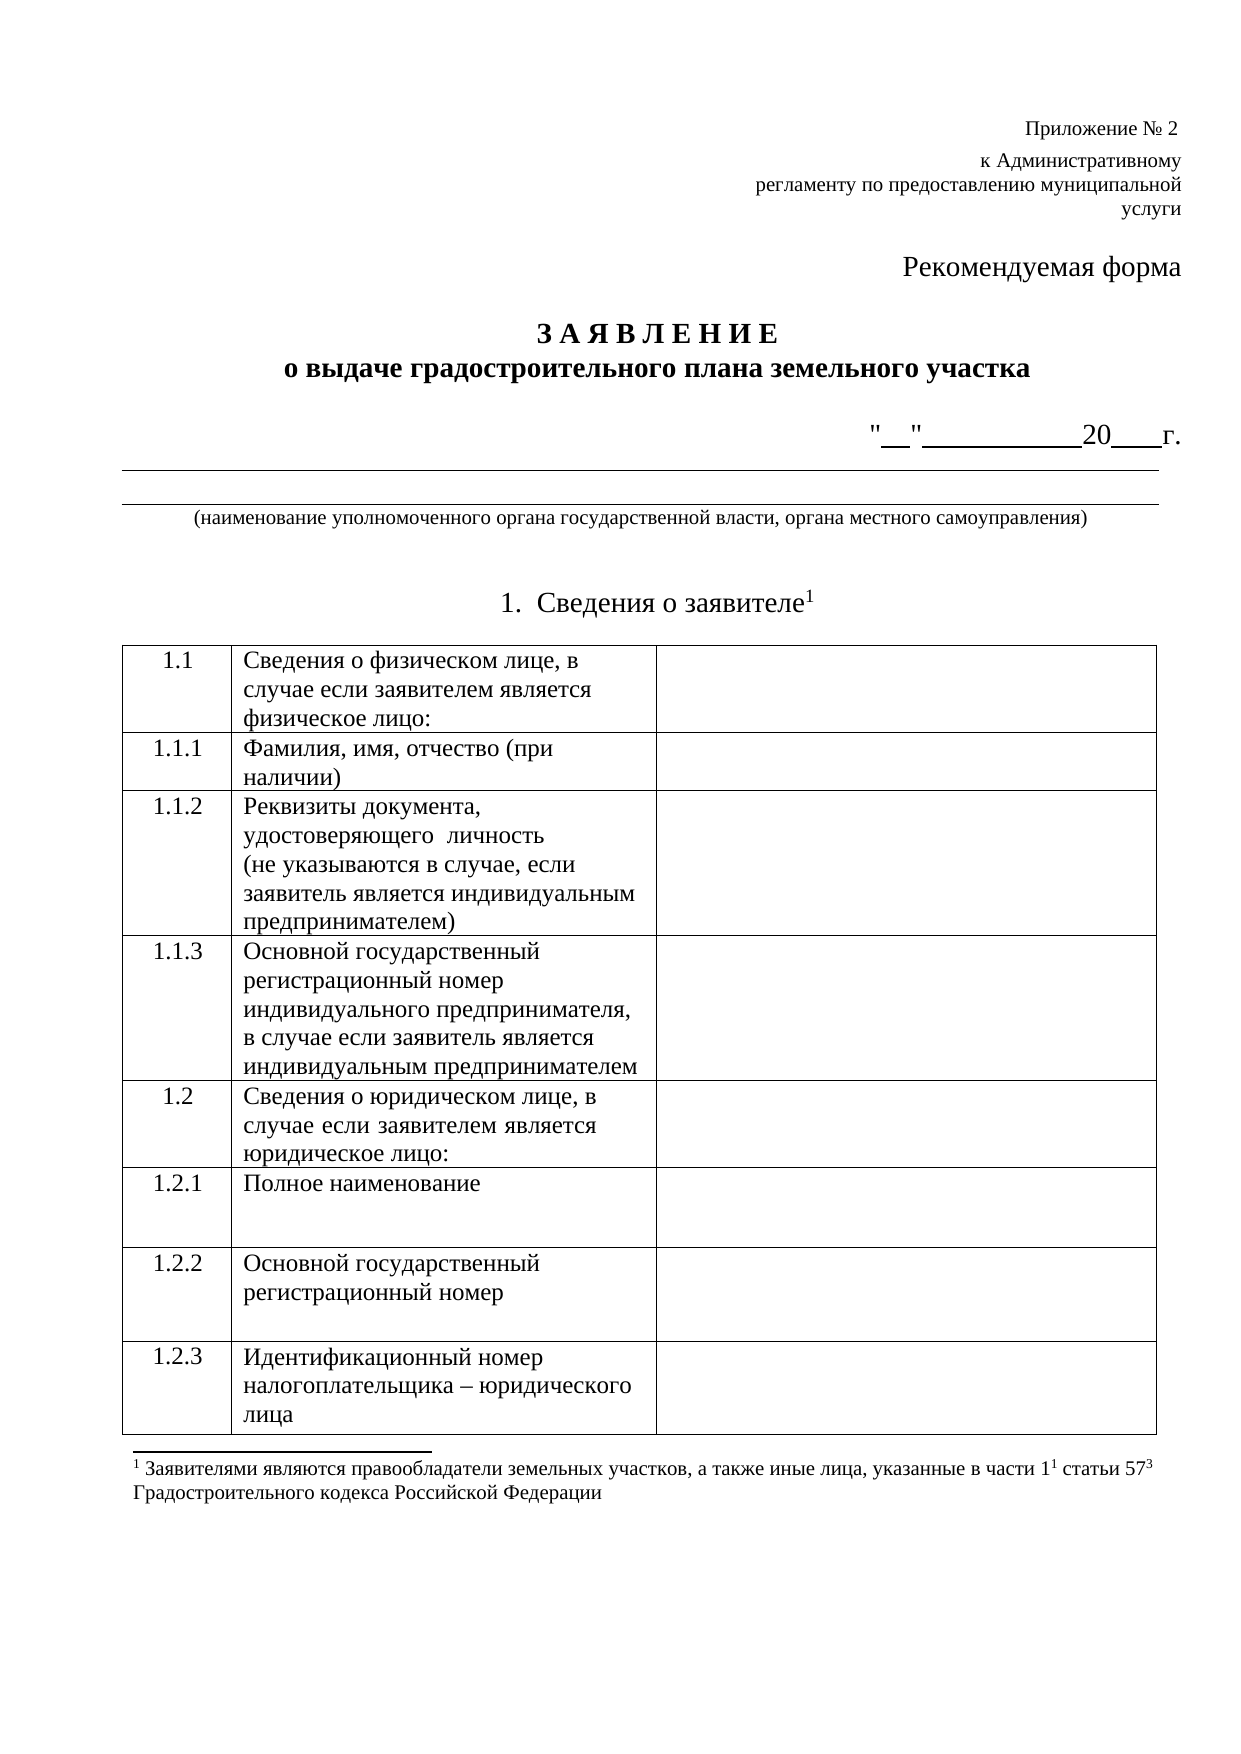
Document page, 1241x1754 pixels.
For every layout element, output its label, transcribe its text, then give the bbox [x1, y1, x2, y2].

table_header 1.1 [123, 646, 231, 732]
table_cell 1.2.2 [123, 1248, 231, 1341]
text к Административному регламенту по предоставлению муниципальной услуги [721, 148, 1181, 220]
text (наименование уполномоченного органа государственной власти, органа местного самоуправления) [193, 497, 1198, 529]
table_cell 1.1.2 [123, 791, 231, 935]
table_cell 1.2.1 [123, 1168, 231, 1247]
table_cell Реквизиты документа, удостоверяющего личность (не указываются в случае, если заявитель является индивидуальным предпринимателем) [232, 791, 656, 935]
text " " 20 г. [110, 417, 1181, 450]
table_cell 1.2 [123, 1081, 231, 1167]
table_cell 1.1.1 [123, 733, 231, 790]
text Рекомендуемая форма [133, 249, 1181, 283]
table_cell Сведения о юридическом лице, в случае если заявителем является юридическое лицо: [232, 1081, 656, 1167]
table_cell [657, 1081, 1156, 1167]
table_cell [657, 936, 1156, 1080]
table_cell 1.2.3 [123, 1342, 231, 1434]
table_header Сведения о физическом лице, в случае если заявителем является физическое лицо: [232, 646, 656, 732]
table_cell [657, 1248, 1156, 1341]
table_cell Основной государственный регистрационный номер [232, 1248, 656, 1341]
table_cell Идентификационный номер налогоплательщика – юридического лица [232, 1342, 656, 1434]
text Приложение № 2 [721, 116, 1181, 140]
text Градостроительного кодекса Российской Федерации [133, 1480, 1198, 1504]
table_cell Полное наименование [232, 1168, 656, 1247]
table_header [657, 646, 1156, 732]
table_cell 1.1.3 [123, 936, 231, 1080]
table_cell Фамилия, имя, отчество (при наличии) [232, 733, 656, 790]
table_cell Основной государственный регистрационный номер индивидуального предпринимателя, в случае если заявитель является индивидуальным предпринимателем [232, 936, 656, 1080]
subtitle З А Я В Л Е Н И Е [134, 316, 1179, 350]
table_cell [657, 1342, 1156, 1434]
list Сведения о заявителе1 [500, 585, 1198, 618]
text о выдаче градостроительного плана земельного участка [134, 350, 1179, 383]
table_cell [657, 1168, 1156, 1247]
table_cell [657, 733, 1156, 790]
table_cell [657, 791, 1156, 935]
text 1 Заявителями являются правообладатели земельных участков, а также иные лица, указанные в части 11 статьи 573 [133, 1455, 1198, 1480]
